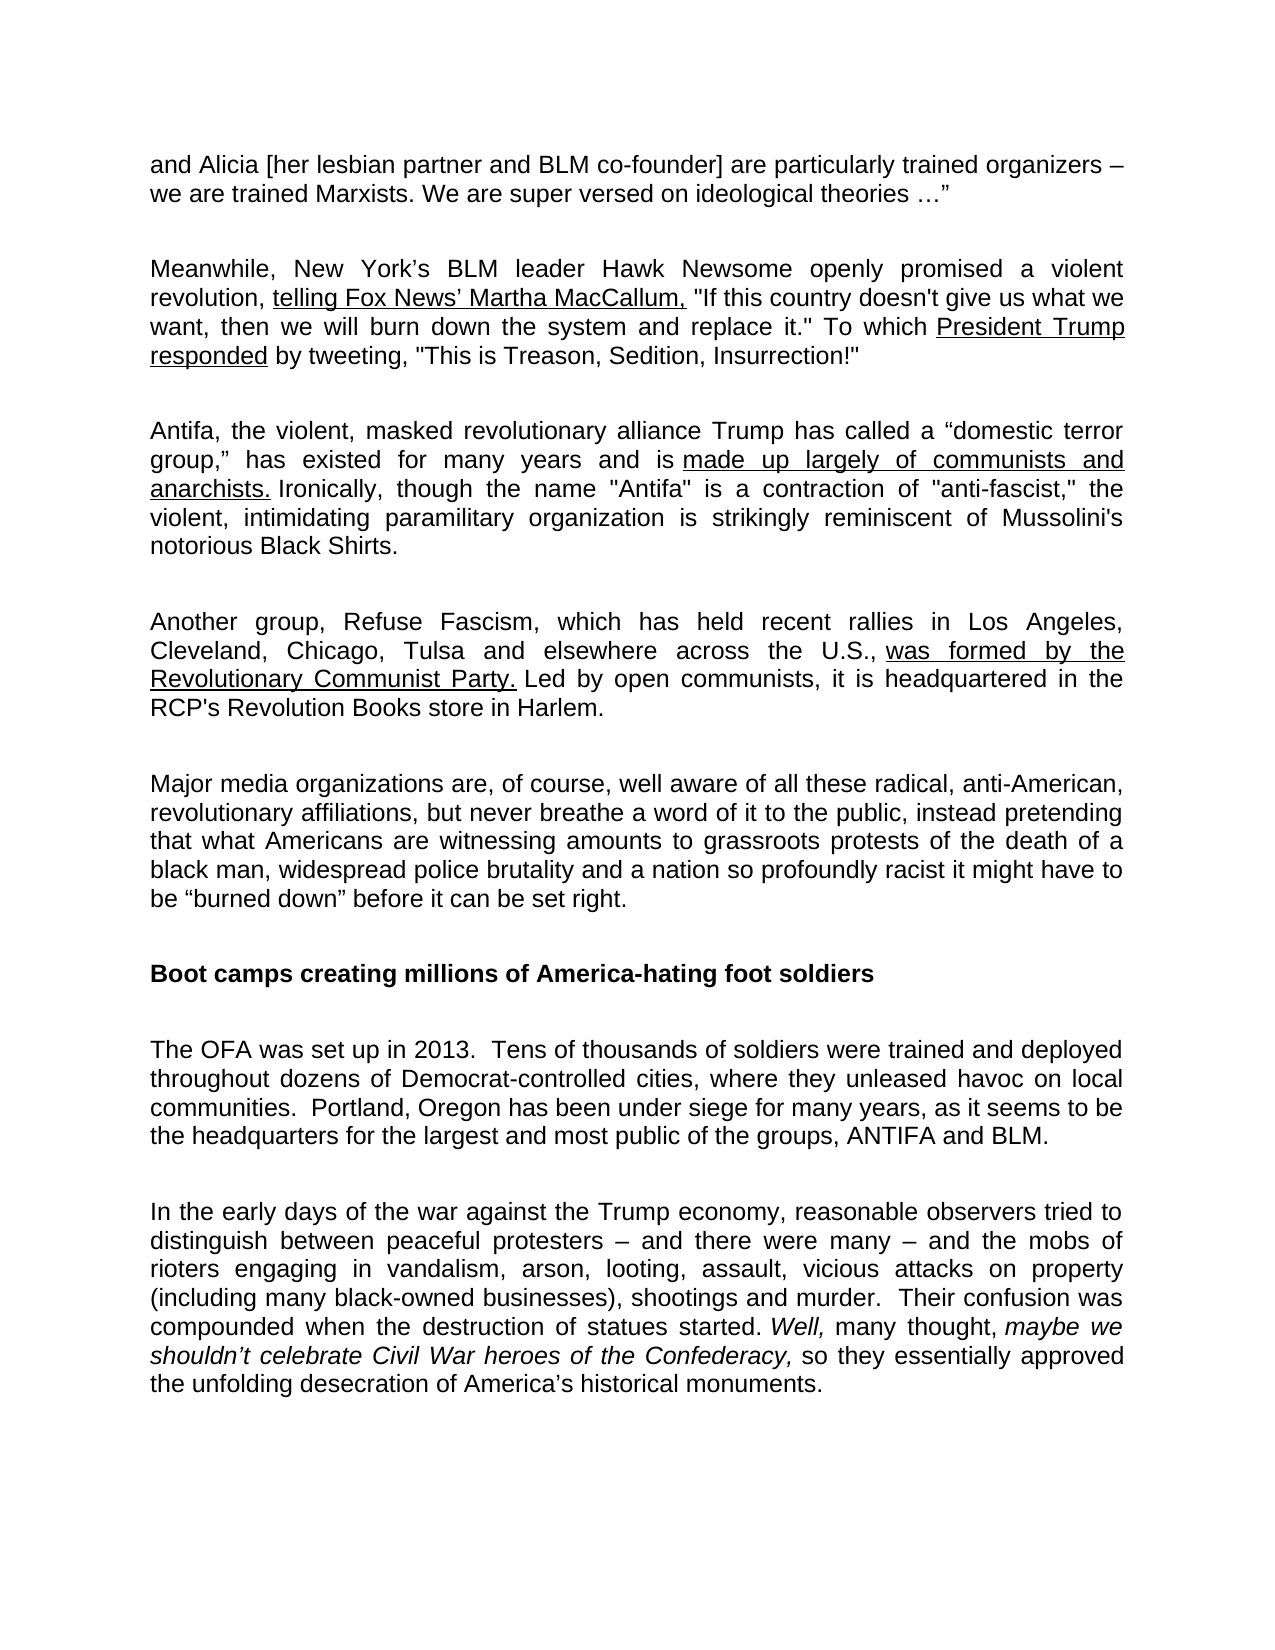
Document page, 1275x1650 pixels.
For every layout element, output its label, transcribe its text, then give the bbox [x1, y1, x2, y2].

text Boot camps creating millions of America-hating foot soldiers [150, 959, 1125, 988]
text The OFA was set up in 2013. Tens of thousands of soldiers were trained and deployed throughout dozens of Democrat-controlled cities, where they unleased havoc on local communities. Portland, Oregon has been under siege for many years, as it seems to be the headquarters for the largest and most public of the groups, ANTIFA and BLM. [150, 1035, 1125, 1150]
text Major media organizations are, of course, well aware of all these radical, anti-American, revolutionary affiliations, but never breathe a word of it to the public, instead pretending that what Americans are witnessing amounts to grassroots protests of the death of a black man, widespread police brutality and a nation so profoundly racist it might have to be “burned down” before it can be set right. [150, 769, 1125, 912]
text Another group, Refuse Fascism, which has held recent rallies in Los Angeles, Cleveland, Chicago, Tulsa and elsewhere across the U.S., was formed by the Revolutionary Communist Party. Led by open communists, it is headquartered in the RCP's Revolution Books store in Harlem. [150, 607, 1125, 722]
text Meanwhile, New York’s BLM leader Hawk Newsome openly promised a violent revolution, telling Fox News’ Martha MacCallum, "If this country doesn't give us what we want, then we will burn down the system and replace it." To which President Trump responded by tweeting, "This is Treason, Sedition, Insurrection!" [150, 254, 1125, 369]
text In the early days of the war against the Trump economy, reasonable observers tried to distinguish between peaceful protesters – and there were many – and the mobs of rioters engaging in vandalism, arson, looting, assault, vicious attacks on property (including many black-owned businesses), shootings and murder. Their confusion was compounded when the destruction of statues started. Well, many thought, maybe we shouldn’t celebrate Civil War heroes of the Confederacy, so they essentially approved the unfolding desecration of America’s historical monuments. [150, 1197, 1125, 1398]
text Antifa, the violent, masked revolutionary alliance Trump has called a “domestic terror group,” has existed for many years and is made up largely of communists and anarchists. Ironically, though the name "Antifa" is a contraction of "anti-fascist," the violent, intimidating paramilitary organization is strikingly reminiscent of Mussolini's notorious Black Shirts. [150, 416, 1125, 560]
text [150, 150, 1125, 207]
